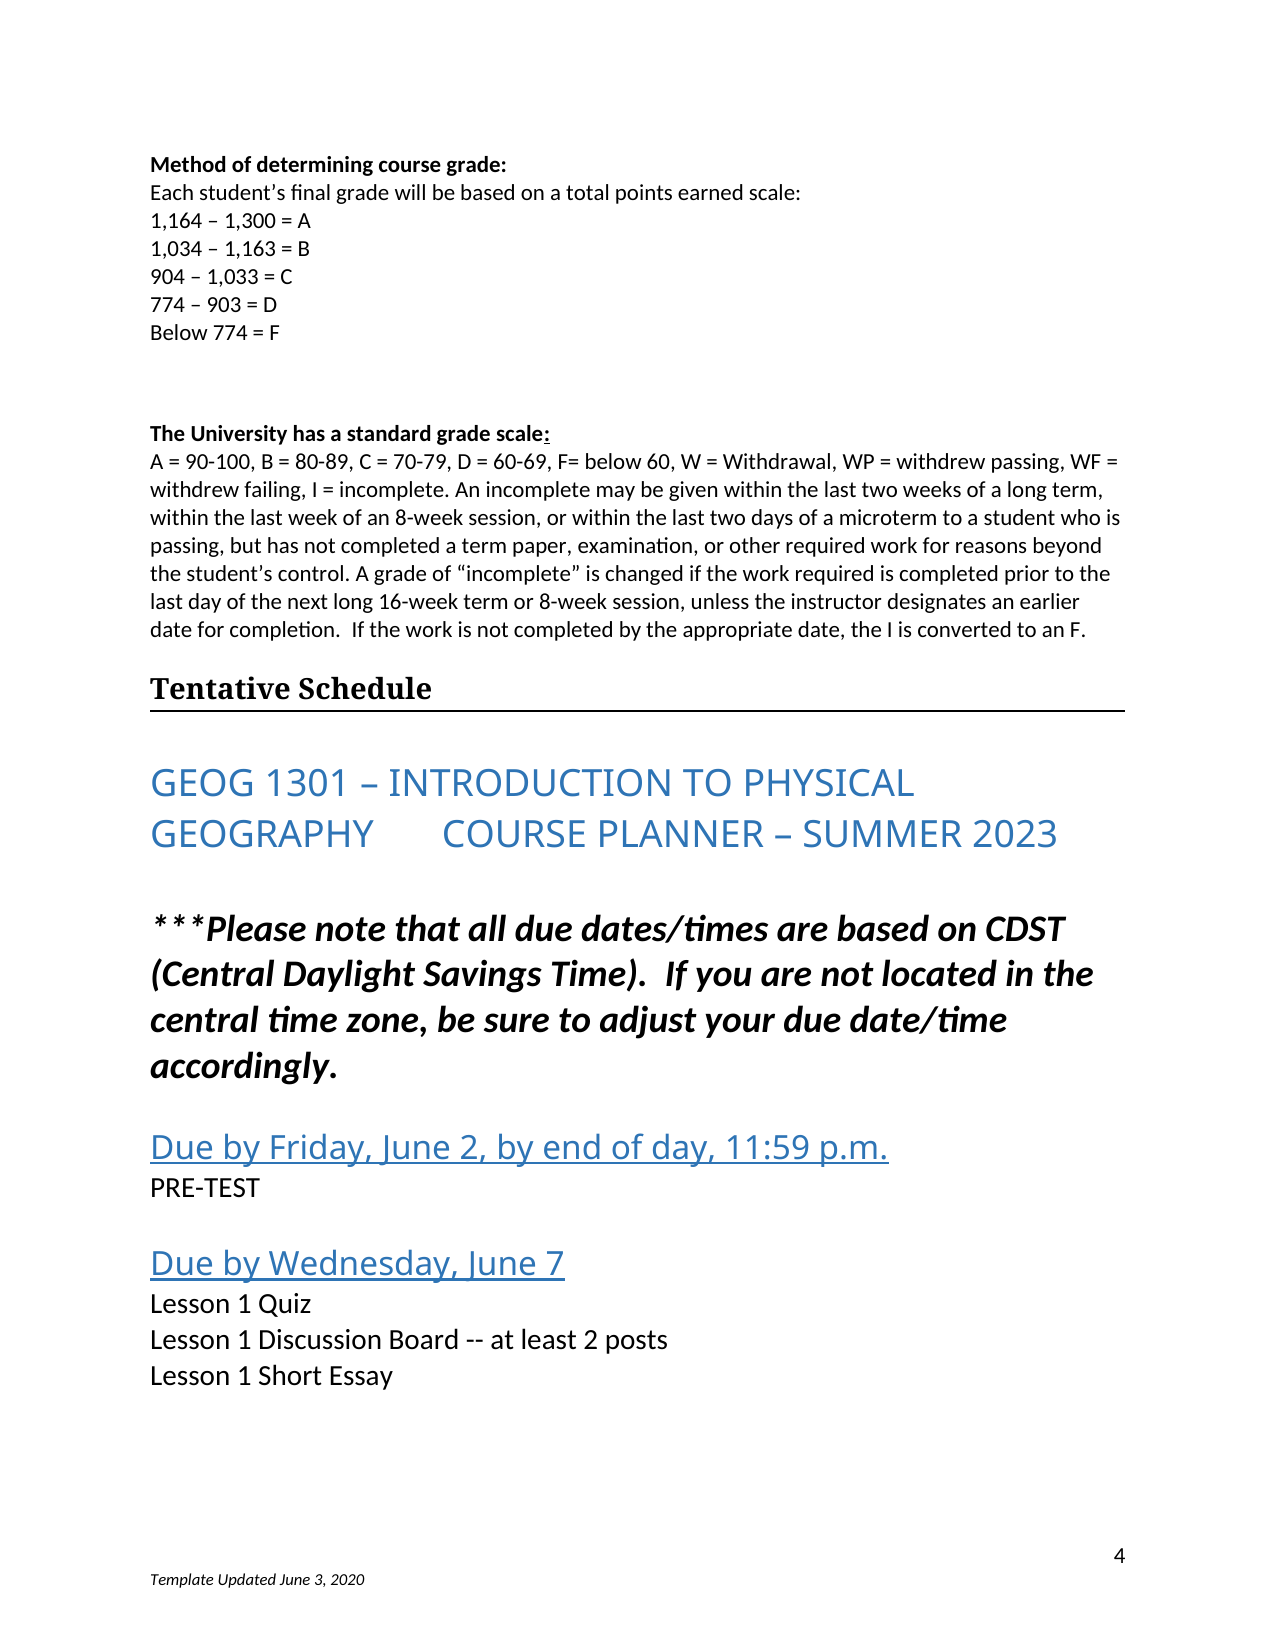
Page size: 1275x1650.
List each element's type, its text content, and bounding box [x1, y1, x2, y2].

subtitle Due by Wednesday, June 7 [150, 1240, 1125, 1286]
text Each student’s final grade will be based on a total points earned scale: [150, 178, 1125, 206]
text ***Please note that all due dates/times are based on CDST (Central Daylight Savings Time). If you are not located in the central time zone, be sure to adjust your due date/time accordingly. [150, 904, 1125, 1088]
subtitle Due by Friday, June 2, by end of day, 11:59 p.m. [150, 1123, 1125, 1169]
subtitle Tentative Schedule [150, 668, 1125, 710]
text The University has a standard grade scale: [150, 419, 1125, 447]
text 904 – 1,033 = C [150, 262, 1125, 290]
text Method of determining course grade: [150, 150, 1125, 178]
text 1,034 – 1,163 = B [150, 234, 1125, 262]
text Lesson 1 Discussion Board -- at least 2 posts [150, 1321, 1125, 1357]
text Lesson 1 Short Essay [150, 1357, 1125, 1392]
text 1,164 – 1,300 = A [150, 206, 1125, 234]
text A = 90-100, B = 80-89, C = 70-79, D = 60-69, F= below 60, W = Withdrawal, WP = withdrew passing, WF = withdrew failing, I = incomplete. An incomplete may be given within the last two weeks of a long term, within the last week of an 8-week session, or within the last two days of a microterm to a student who is passing, but has not completed a term paper, examination, or other required work for reasons beyond the student’s control. A grade of “incomplete” is changed if the work required is completed prior to the last day of the next long 16-week term or 8-week session, unless the instructor designates an earlier date for completion. If the work is not completed by the appropriate date, the I is converted to an F. [150, 447, 1125, 643]
text 774 – 903 = D [150, 290, 1125, 318]
text Lesson 1 Quiz [150, 1286, 1125, 1321]
text Below 774 = F [150, 318, 1125, 346]
text PRE-TEST [150, 1169, 1125, 1204]
subtitle GEOG 1301 – INTRODUCTION TO PHYSICAL GEOGRAPHY COURSE PLANNER – SUMMER 2023 [150, 757, 1125, 859]
